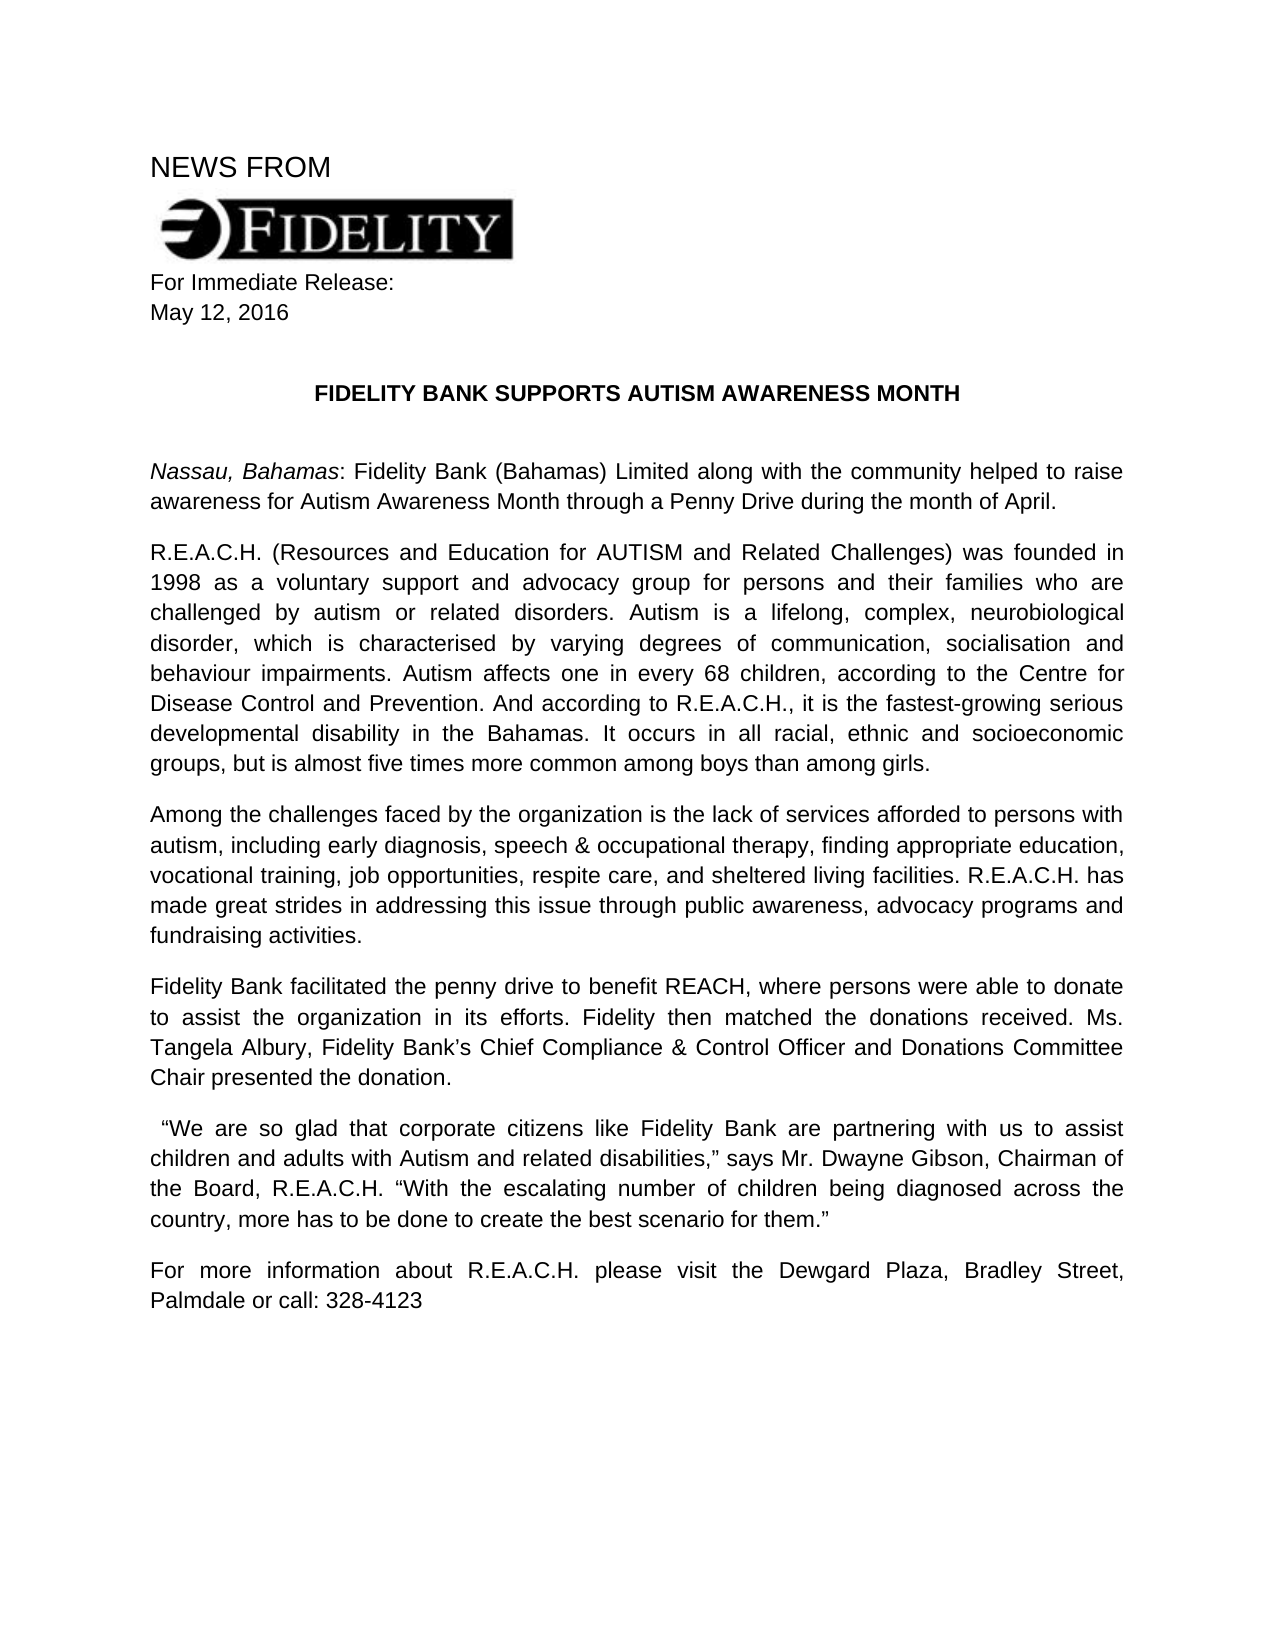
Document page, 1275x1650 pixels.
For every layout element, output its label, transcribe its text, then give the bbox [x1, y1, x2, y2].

text FIDELITY BANK SUPPORTS AUTISM AWARENESS MONTH [150, 380, 1125, 407]
text Among the challenges faced by the organization is the lack of services afforded to persons with autism, including early diagnosis, speech & occupational therapy, finding appropriate education, vocational training, job opportunities, respite care, and sheltered living facilities. R.E.A.C.H. has made great strides in addressing this issue through public awareness, advocacy programs and fundraising activities. [150, 801, 1125, 948]
text NEWS FROM [150, 150, 1125, 183]
text May 12, 2016 [150, 299, 1125, 325]
text For more information about R.E.A.C.H. please visit the Dewgard Plaza, Bradley Street, Palmdale or call: 328-4123 [150, 1257, 1125, 1313]
text R.E.A.C.H. (Resources and Education for AUTISM and Related Challenges) was founded in 1998 as a voluntary support and advocacy group for persons and their families who are challenged by autism or related disorders. Autism is a lifelong, complex, neurobiological disorder, which is characterised by varying degrees of communication, socialisation and behaviour impairments. Autism affects one in every 68 children, according to the Centre for Disease Control and Prevention. And according to R.E.A.C.H., it is the fastest-growing serious developmental disability in the Bahamas. It occurs in all racial, ethnic and socioeconomic groups, but is almost five times more common among boys than among girls. [150, 539, 1125, 777]
picture [153, 188, 529, 267]
text Fidelity Bank facilitated the penny drive to benefit REACH, where persons were able to donate to assist the organization in its efforts. Fidelity then matched the donations received. Ms. Tangela Albury, Fidelity Bank’s Chief Compliance & Control Officer and Donations Committee Chair presented the donation. [150, 973, 1125, 1090]
text Nassau, Bahamas: Fidelity Bank (Bahamas) Limited along with the community helped to raise awareness for Autism Awareness Month through a Penny Drive during the month of April. [150, 458, 1125, 514]
text “We are so glad that corporate citizens like Fidelity Bank are partnering with us to assist children and adults with Autism and related disabilities,” says Mr. Dwayne Gibson, Chairman of the Board, R.E.A.C.H. “With the escalating number of children being diagnosed across the country, more has to be done to create the best scenario for them.” [150, 1115, 1125, 1232]
text For Immediate Release: [150, 269, 1125, 295]
